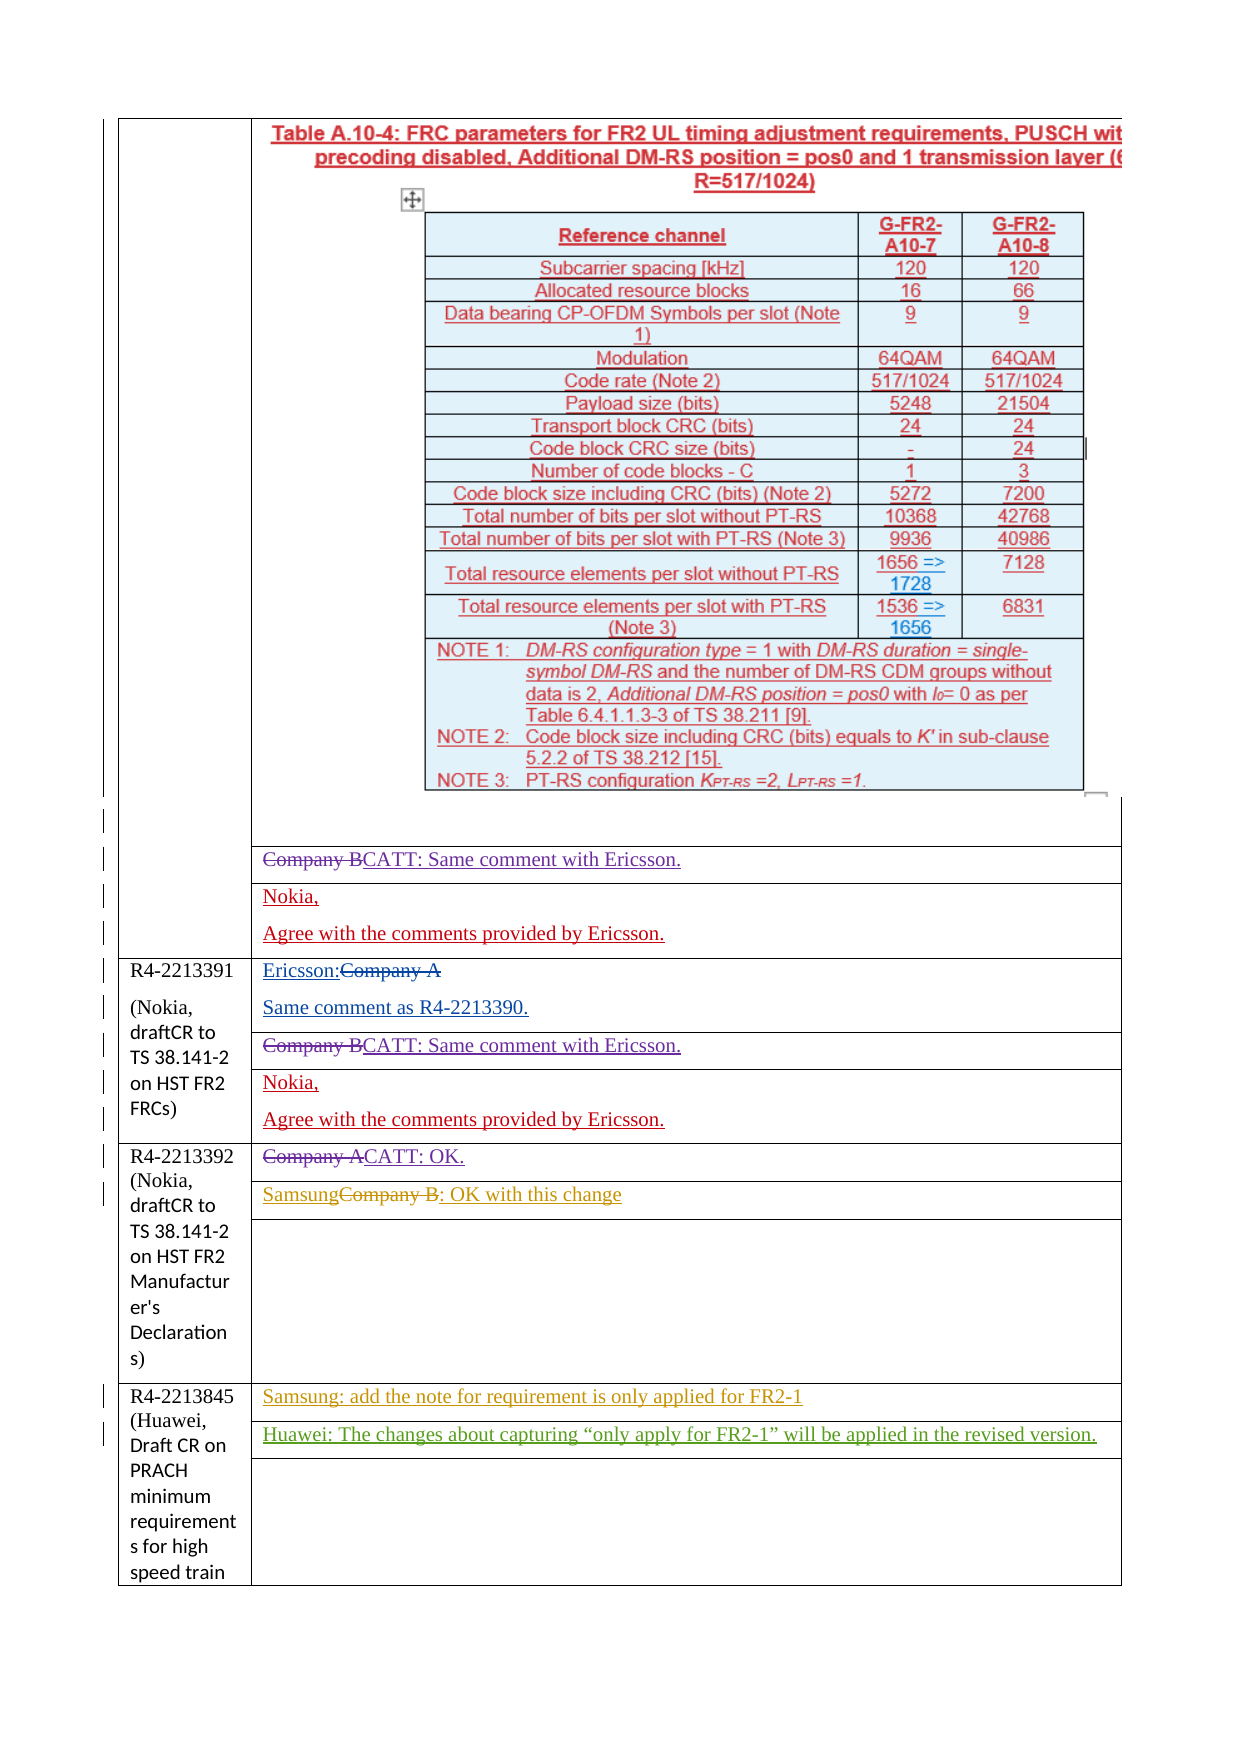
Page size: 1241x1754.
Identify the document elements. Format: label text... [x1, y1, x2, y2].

table_cell [252, 1384, 1121, 1421]
table_cell [252, 1422, 1121, 1458]
table_cell [252, 1033, 1121, 1069]
table_cell [252, 884, 1121, 957]
table_cell [252, 1070, 1121, 1143]
table_cell [252, 119, 1121, 846]
table_cell R4-2213391 (Nokia, draftCR to TS 38.141-2 on HST FR2 FRCs) [119, 959, 251, 1143]
table_cell R4-2213392 (Nokia, draftCR to TS 38.141-2 on HST FR2 Manufacturer's Declarations) [119, 1144, 251, 1383]
table_cell [252, 847, 1121, 883]
table_cell [252, 1144, 1121, 1181]
table_cell [252, 1220, 1121, 1383]
table_cell [252, 959, 1121, 1032]
table_cell R4-2213845 (Huawei, Draft CR on PRACH minimum requirements for high speed train (38.104, Rel-17)) [119, 1384, 251, 1584]
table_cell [119, 119, 251, 957]
table_cell [252, 1182, 1121, 1218]
table_cell [252, 1459, 1121, 1584]
